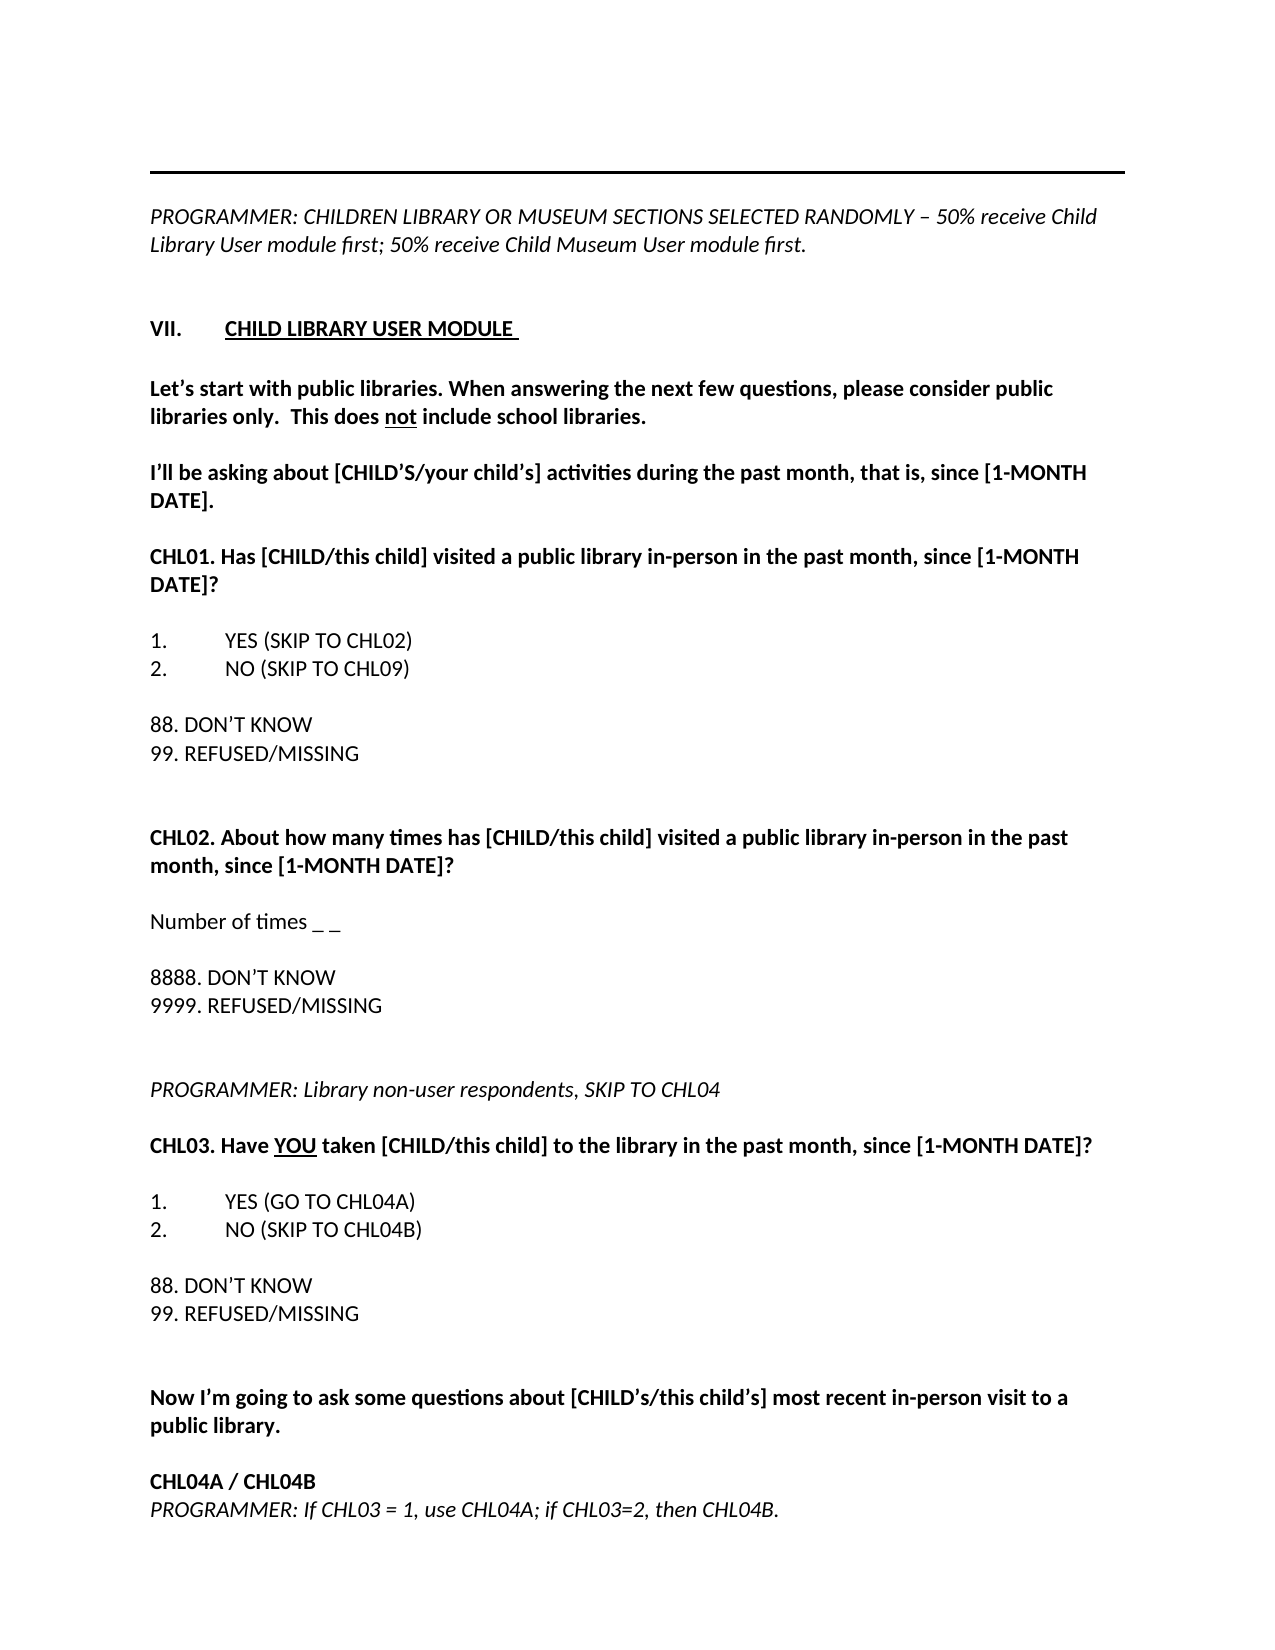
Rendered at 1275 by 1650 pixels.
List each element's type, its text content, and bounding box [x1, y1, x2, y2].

text 88. DON’T KNOW [150, 1271, 1125, 1299]
text Now I’m going to ask some questions about [CHILD’s/this child’s] most recent in-person visit to a public library. [150, 1383, 1125, 1439]
text 99. REFUSED/MISSING [150, 1299, 1125, 1327]
text I’ll be asking about [CHILD’S/your child’s] activities during the past month, that is, since [1-MONTH DATE]. [150, 458, 1125, 514]
text 9999. REFUSED/MISSING [150, 991, 1125, 1019]
text Let’s start with public libraries. When answering the next few questions, please consider public libraries only. This does not include school libraries. [150, 374, 1125, 430]
text CHL04A / CHL04B [150, 1467, 1125, 1495]
text 88. DON’T KNOW [150, 711, 1125, 739]
list YES (GO TO CHL04A) [150, 1187, 1125, 1215]
text CHL01. Has [CHILD/this child] visited a public library in-person in the past month, since [1-MONTH DATE]? [150, 542, 1125, 598]
text CHL03. Have YOU taken [CHILD/this child] to the library in the past month, since [1-MONTH DATE]? [150, 1131, 1125, 1159]
list NO (SKIP TO CHL09) [150, 654, 1125, 683]
text PROGRAMMER: CHILDREN LIBRARY OR MUSEUM SECTIONS SELECTED RANDOMLY – 50% receive Child Library User module first; 50% receive Child Museum User module first. [150, 202, 1125, 258]
text PROGRAMMER: If CHL03 = 1, use CHL04A; if CHL03=2, then CHL04B. [150, 1495, 1125, 1523]
list CHILD LIBRARY USER MODULE [150, 314, 1125, 342]
text 99. REFUSED/MISSING [150, 739, 1125, 767]
text 8888. DON’T KNOW [150, 963, 1125, 991]
text PROGRAMMER: Library non-user respondents, SKIP TO CHL04 [150, 1075, 1125, 1103]
list YES (SKIP TO CHL02) [150, 627, 1125, 654]
list NO (SKIP TO CHL04B) [150, 1215, 1125, 1243]
text CHL02. About how many times has [CHILD/this child] visited a public library in-person in the past month, since [1-MONTH DATE]? [150, 823, 1125, 879]
text Number of times _ _ [150, 907, 1125, 935]
